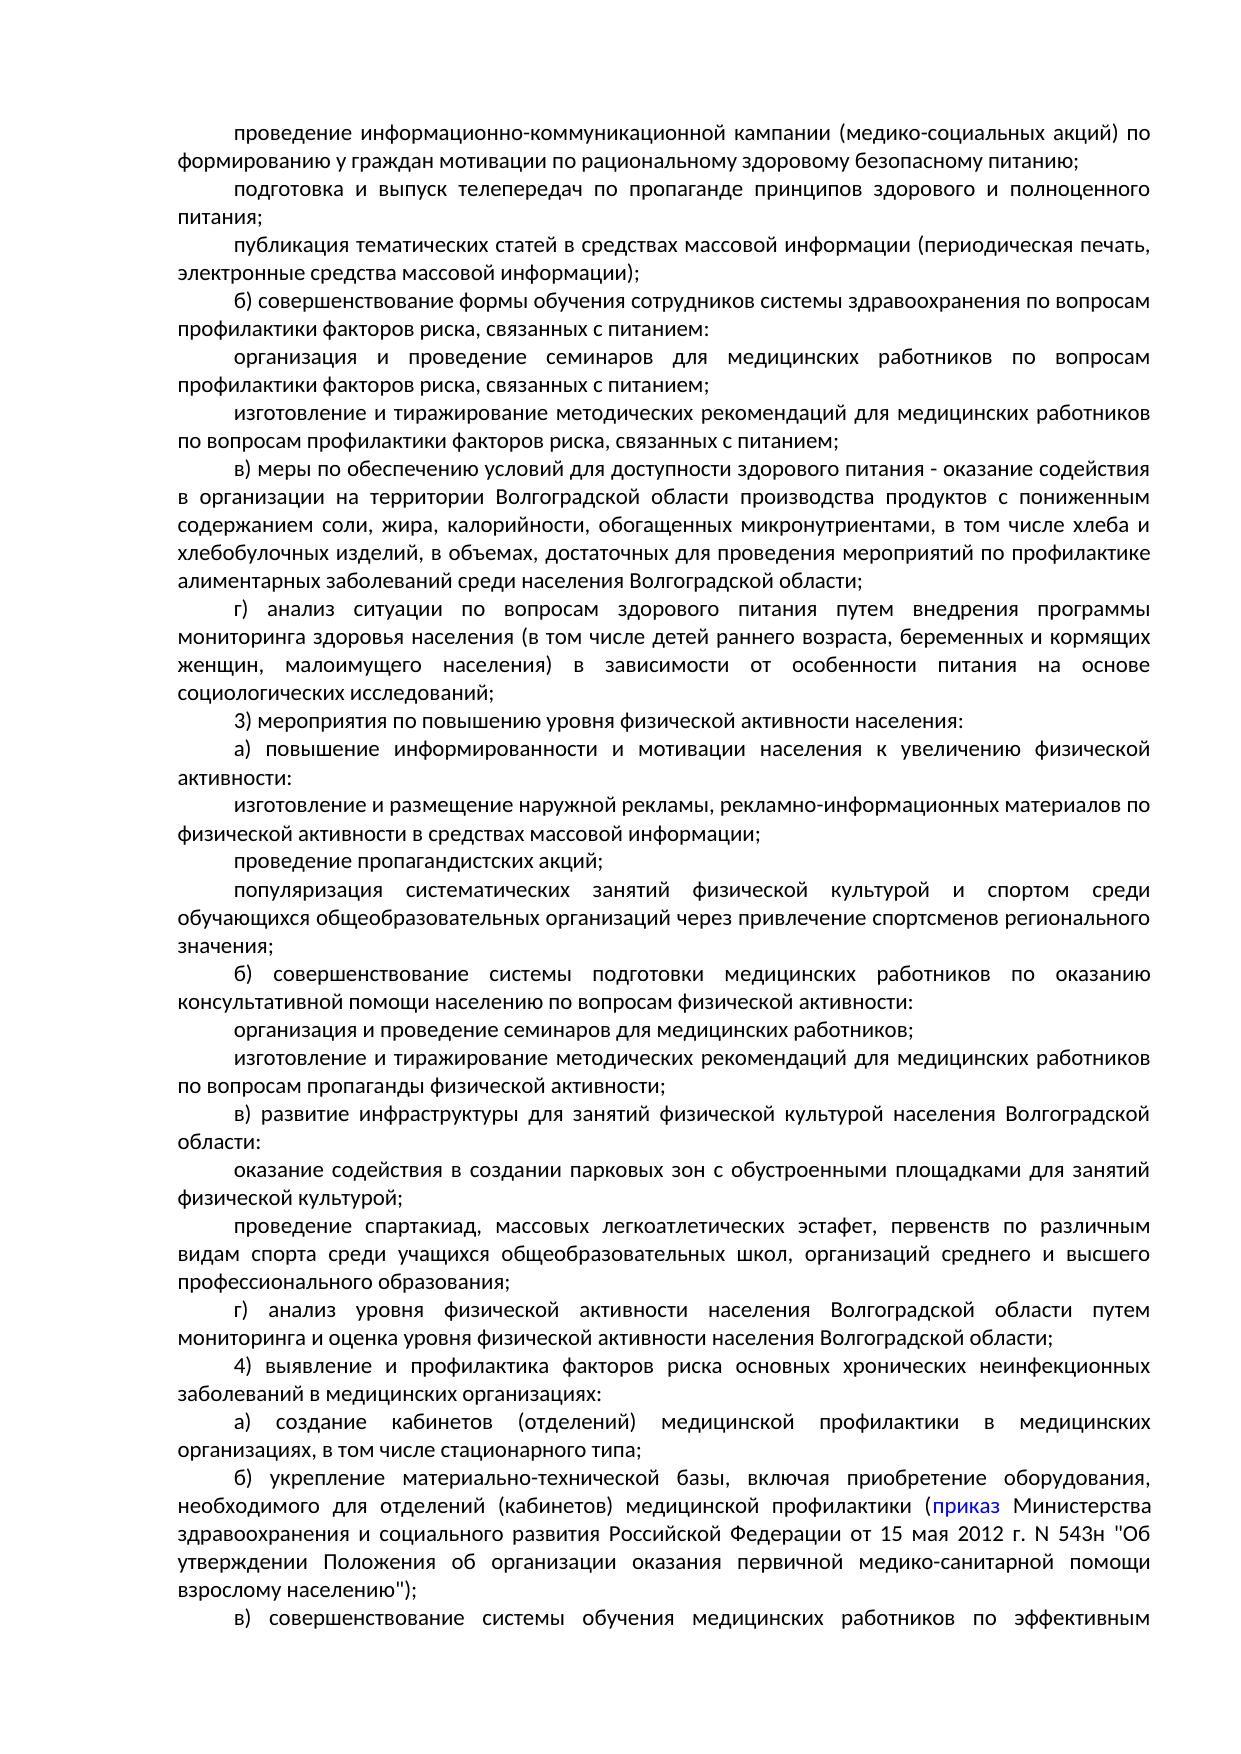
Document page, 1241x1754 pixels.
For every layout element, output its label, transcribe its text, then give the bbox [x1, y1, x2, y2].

text популяризация систематических занятий физической культурой и спортом среди обучающихся общеобразовательных организаций через привлечение спортсменов регионального значения; [177, 875, 1152, 959]
text 3) мероприятия по повышению уровня физической активности населения: [177, 707, 1152, 734]
text б) совершенствование системы подготовки медицинских работников по оказанию консультативной помощи населению по вопросам физической активности: [177, 959, 1152, 1015]
text публикация тематических статей в средствах массовой информации (периодическая печать, электронные средства массовой информации); [177, 230, 1152, 286]
text г) анализ уровня физической активности населения Волгоградской области путем мониторинга и оценка уровня физической активности населения Волгоградской области; [177, 1295, 1152, 1351]
text оказание содействия в создании парковых зон с обустроенными площадками для занятий физической культурой; [177, 1155, 1152, 1211]
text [177, 1603, 1152, 1631]
text г) анализ ситуации по вопросам здорового питания путем внедрения программы мониторинга здоровья населения (в том числе детей раннего возраста, беременных и кормящих женщин, малоимущего населения) в зависимости от особенности питания на основе социологических исследований; [177, 594, 1152, 707]
text изготовление и тиражирование методических рекомендаций для медицинских работников по вопросам профилактики факторов риска, связанных с питанием; [177, 398, 1152, 454]
text в) меры по обеспечению условий для доступности здорового питания - оказание содействия в организации на территории Волгоградской области производства продуктов с пониженным содержанием соли, жира, калорийности, обогащенных микронутриентами, в том числе хлеба и хлебобулочных изделий, в объемах, достаточных для проведения мероприятий по профилактике алиментарных заболеваний среди населения Волгоградской области; [177, 454, 1152, 594]
text а) повышение информированности и мотивации населения к увеличению физической активности: [177, 734, 1152, 791]
text проведение пропагандистских акций; [177, 847, 1152, 875]
text организация и проведение семинаров для медицинских работников по вопросам профилактики факторов риска, связанных с питанием; [177, 342, 1152, 398]
text а) создание кабинетов (отделений) медицинской профилактики в медицинских организациях, в том числе стационарного типа; [177, 1407, 1152, 1463]
text 4) выявление и профилактика факторов риска основных хронических неинфекционных заболеваний в медицинских организациях: [177, 1351, 1152, 1407]
text в) развитие инфраструктуры для занятий физической культурой населения Волгоградской области: [177, 1099, 1152, 1155]
text подготовка и выпуск телепередач по пропаганде принципов здорового и полноценного питания; [177, 174, 1152, 230]
text организация и проведение семинаров для медицинских работников; [177, 1015, 1152, 1043]
text б) совершенствование формы обучения сотрудников системы здравоохранения по вопросам профилактики факторов риска, связанных с питанием: [177, 286, 1152, 342]
text проведение спартакиад, массовых легкоатлетических эстафет, первенств по различным видам спорта среди учащихся общеобразовательных школ, организаций среднего и высшего профессионального образования; [177, 1211, 1152, 1295]
text изготовление и размещение наружной рекламы, рекламно-информационных материалов по физической активности в средствах массовой информации; [177, 791, 1152, 847]
text б) укрепление материально-технической базы, включая приобретение оборудования, необходимого для отделений (кабинетов) медицинской профилактики (приказ Министерства здравоохранения и социального развития Российской Федерации от 15 мая 2012 г. N 543н "Об утверждении Положения об организации оказания первичной медико-санитарной помощи взрослому населению"); [177, 1463, 1152, 1603]
text изготовление и тиражирование методических рекомендаций для медицинских работников по вопросам пропаганды физической активности; [177, 1043, 1152, 1099]
text проведение информационно-коммуникационной кампании (медико-социальных акций) по формированию у граждан мотивации по рациональному здоровому безопасному питанию; [177, 118, 1152, 174]
